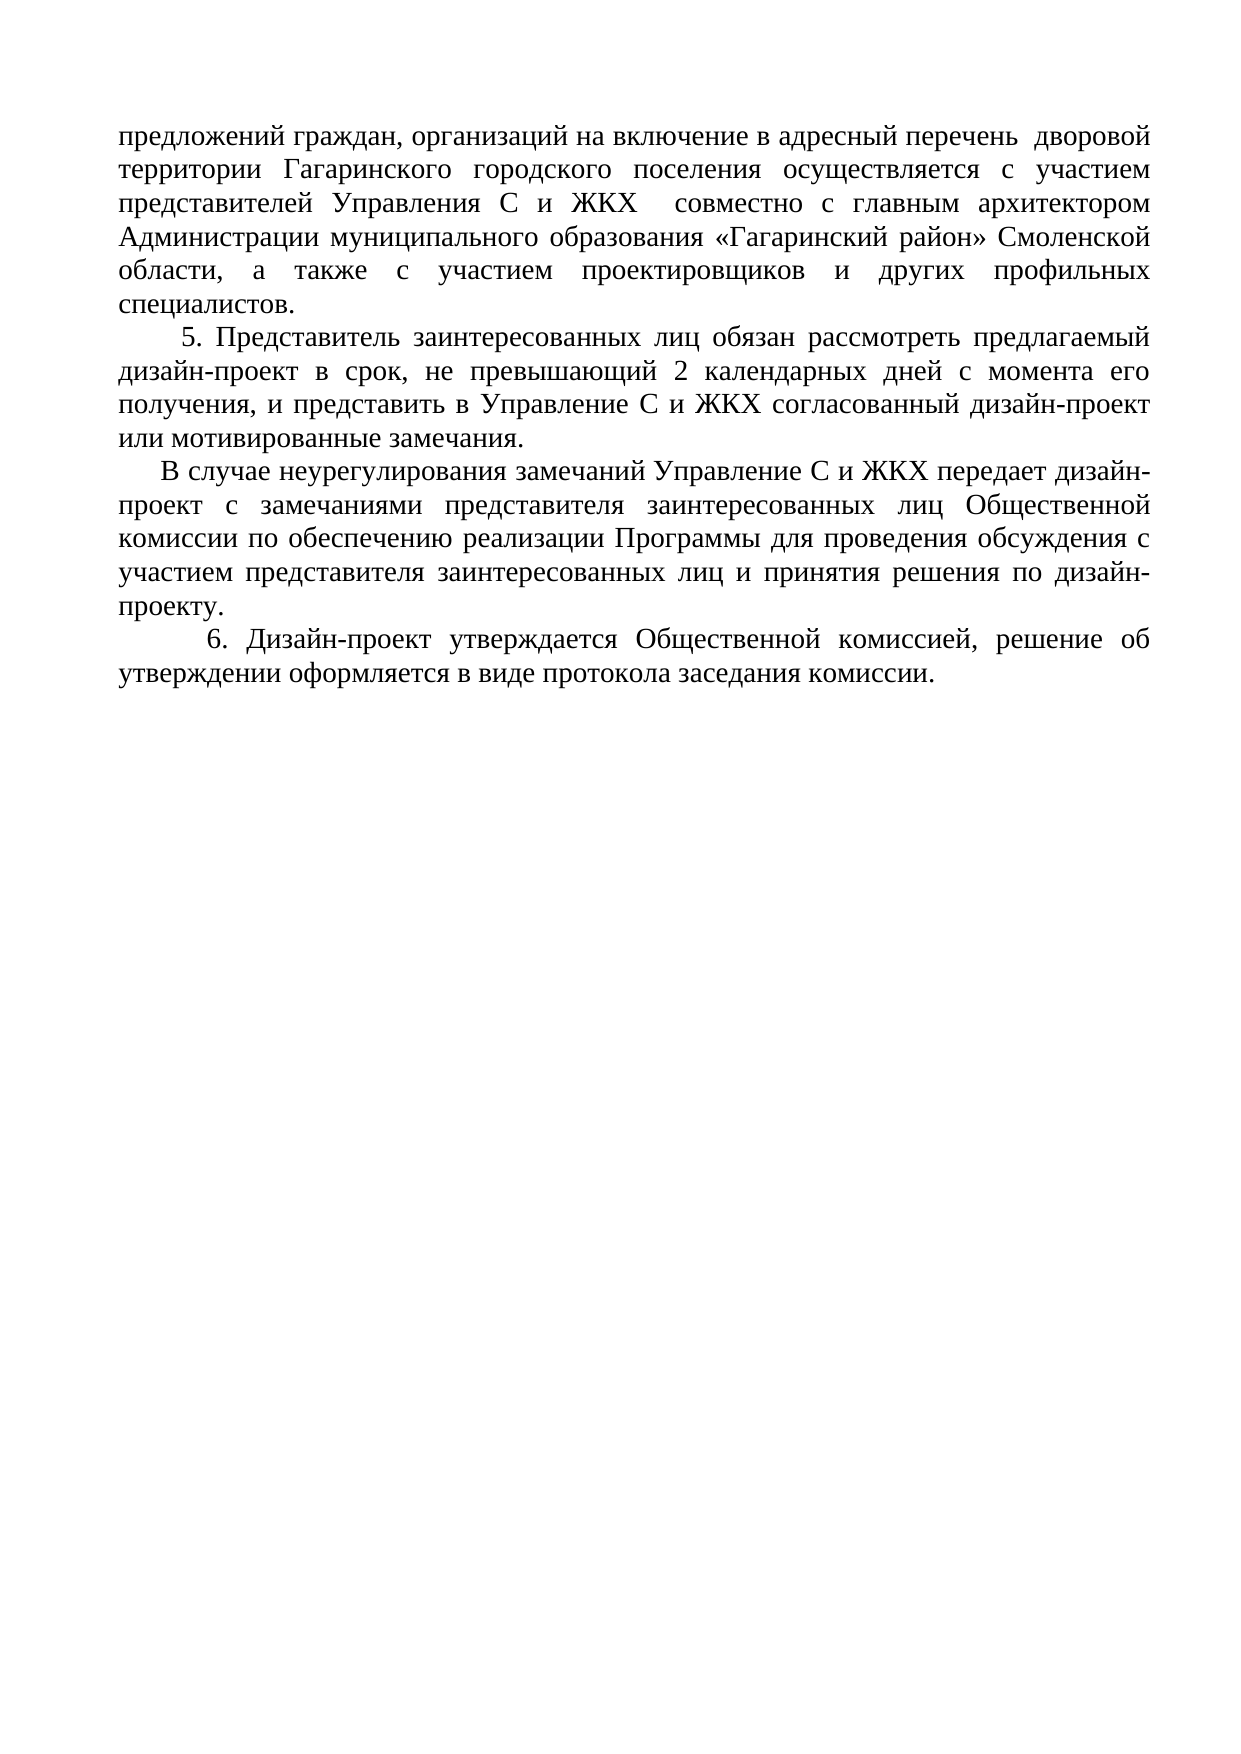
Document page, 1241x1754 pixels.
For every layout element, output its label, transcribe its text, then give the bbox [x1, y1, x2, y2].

text В случае неурегулирования замечаний Управление С и ЖКХ передает дизайн-проект с замечаниями представителя заинтересованных лиц Общественной комиссии по обеспечению реализации Программы для проведения обсуждения с участием представителя заинтересованных лиц и принятия решения по дизайн-проекту. [118, 453, 1152, 621]
text 6. Дизайн-проект утверждается Общественной комиссией, решение об утверждении оформляется в виде протокола заседания комиссии. [118, 621, 1152, 688]
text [118, 118, 1152, 319]
text 5. Представитель заинтересованных лиц обязан рассмотреть предлагаемый дизайн-проект в срок, не превышающий 2 календарных дней с момента его получения, и представить в Управление С и ЖКХ согласованный дизайн-проект или мотивированные замечания. [118, 319, 1152, 453]
